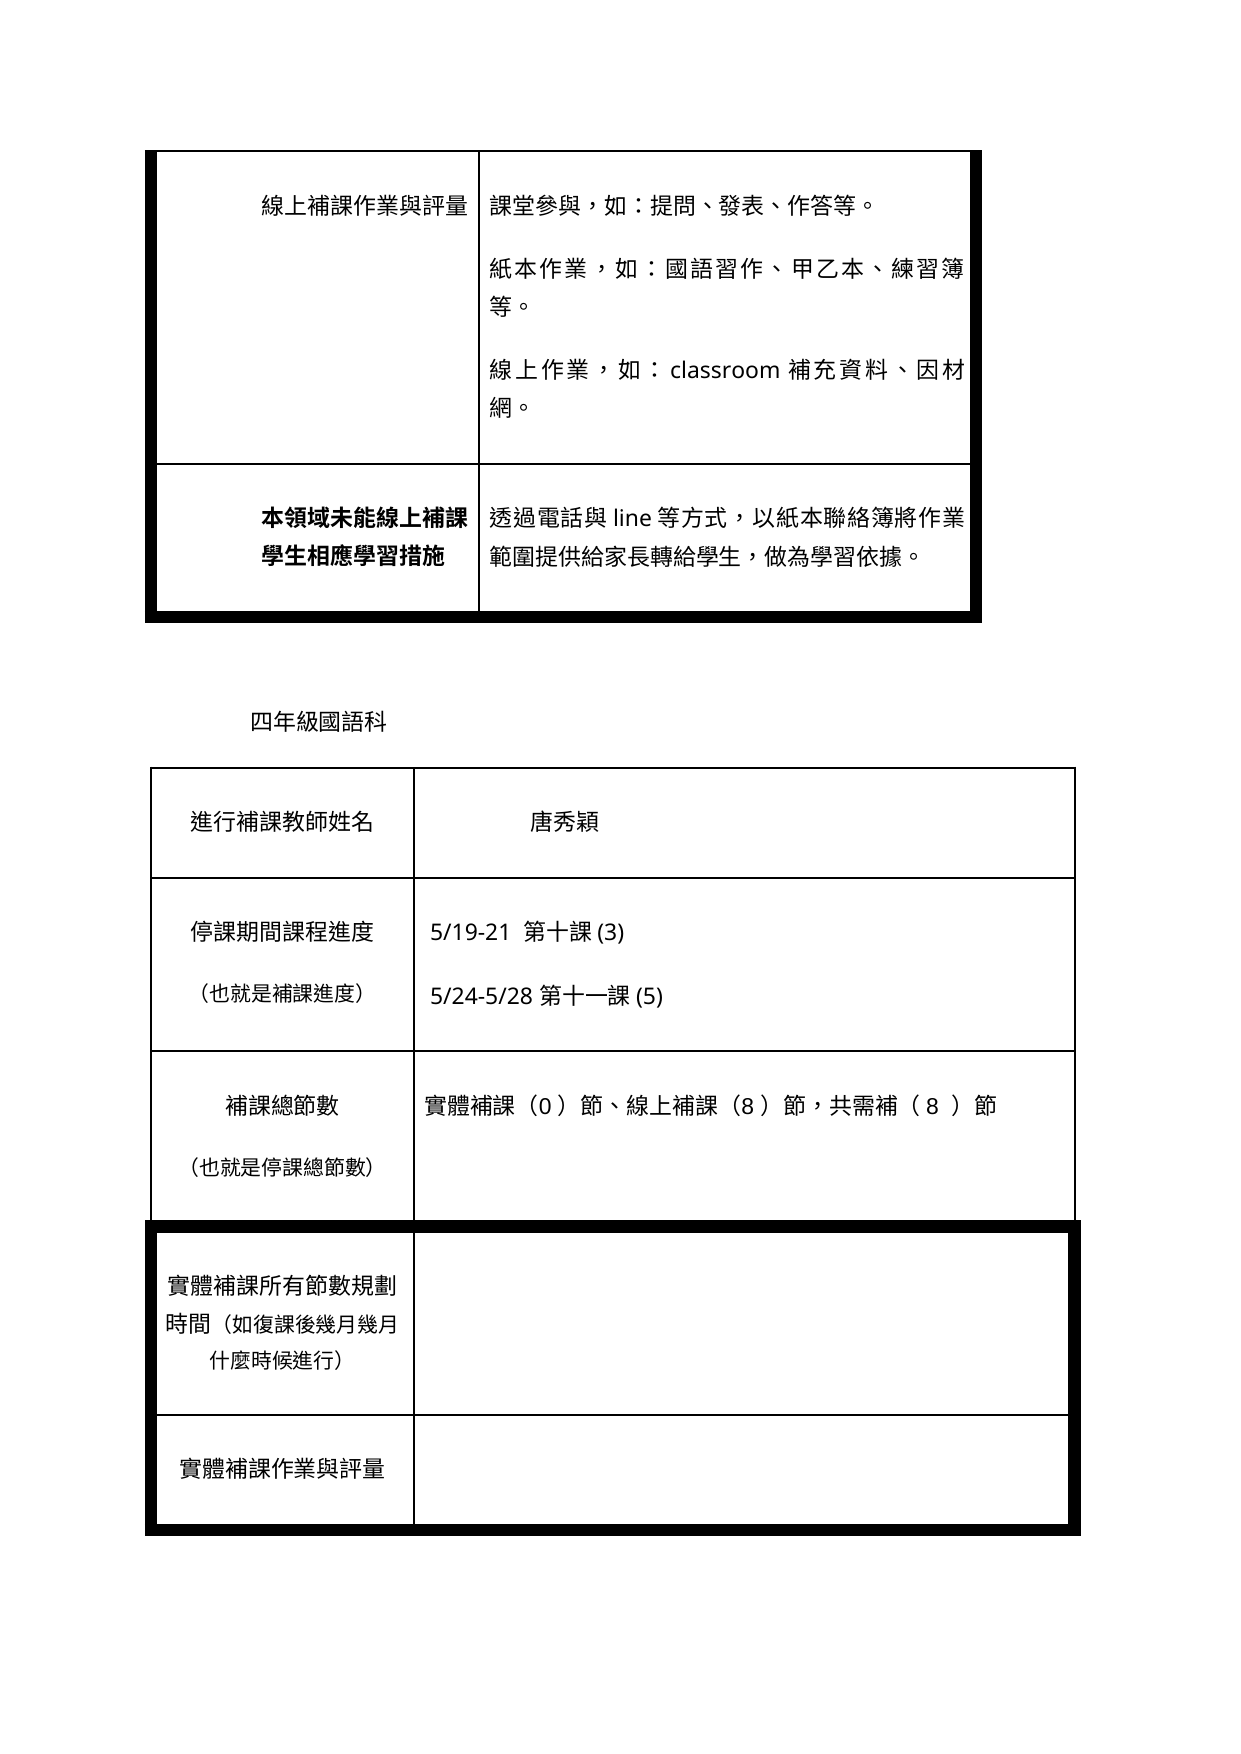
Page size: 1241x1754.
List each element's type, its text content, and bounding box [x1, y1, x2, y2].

table_cell 5/19-21 第十課 (3) 5/24-5/28 第十一課 (5) [415, 879, 1074, 1050]
table_cell 實體補課作業與評量 [157, 1416, 413, 1523]
table_header 唐秀穎 [415, 769, 1074, 877]
table_cell 停課期間課程進度 （也就是補課進度） [152, 879, 413, 1050]
table_header 進行補課教師姓名 [152, 769, 413, 877]
table_cell 線上補課作業與評量 [157, 152, 478, 463]
table_cell [415, 1233, 1068, 1413]
table_cell 本領域未能線上補課學生相應學習措施 [157, 465, 478, 611]
table_cell [415, 1416, 1068, 1523]
table_cell 實體補課（0 ）節、線上補課（8 ）節，共需補（ 8 ）節 [415, 1052, 1074, 1220]
text 四年級國語科 [250, 703, 1090, 737]
table_cell 補課總節數 （也就是停課總節數） [152, 1052, 413, 1220]
table_cell 實體補課所有節數規劃時間（如復課後幾月幾月什麼時候進行） [157, 1233, 413, 1413]
table_cell 課堂參與，如：提問、發表、作答等。 紙本作業，如：國語習作、甲乙本、練習簿等。 線上作業，如：classroom補充資料、因材網。 [480, 152, 970, 463]
table_cell 透過電話與line等方式，以紙本聯絡簿將作業範圍提供給家長轉給學生，做為學習依據。 [480, 465, 970, 611]
